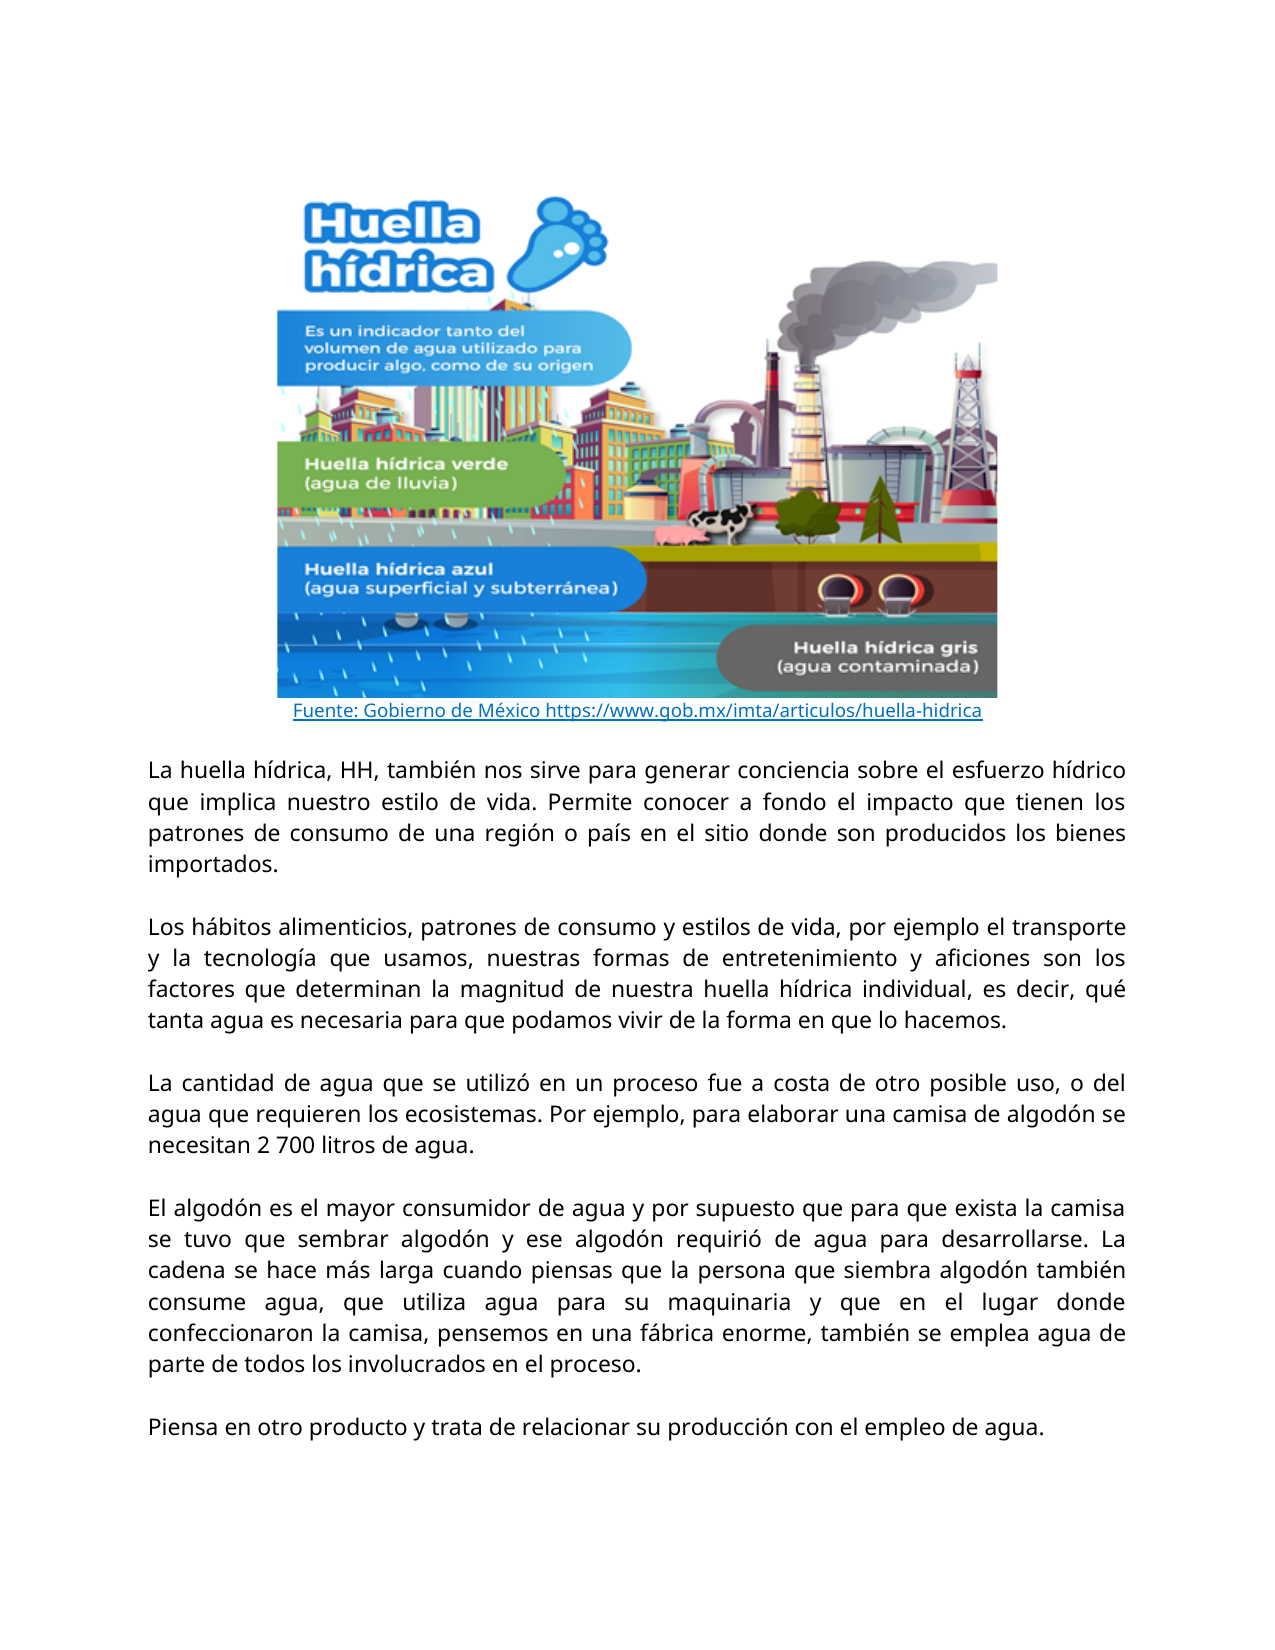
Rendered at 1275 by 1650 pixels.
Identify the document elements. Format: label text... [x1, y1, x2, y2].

picture [277, 177, 998, 698]
text Fuente: Gobierno de México https://www.gob.mx/imta/articulos/huella-hidrica [148, 697, 1127, 723]
text La huella hídrica, HH, también nos sirve para generar conciencia sobre el esfuerzo hídrico que implica nuestro estilo de vida. Permite conocer a fondo el impacto que tienen los patrones de consumo de una región o país en el sitio donde son producidos los bienes importados. [148, 754, 1127, 879]
text El algodón es el mayor consumidor de agua y por supuesto que para que exista la camisa se tuvo que sembrar algodón y ese algodón requirió de agua para desarrollarse. La cadena se hace más larga cuando piensas que la persona que siembra algodón también consume agua, que utiliza agua para su maquinaria y que en el lugar donde confeccionaron la camisa, pensemos en una fábrica enorme, también se emplea agua de parte de todos los involucrados en el proceso. [148, 1192, 1127, 1379]
text Los hábitos alimenticios, patrones de consumo y estilos de vida, por ejemplo el transporte y la tecnología que usamos, nuestras formas de entretenimiento y aficiones son los factores que determinan la magnitud de nuestra huella hídrica individual, es decir, qué tanta agua es necesaria para que podamos vivir de la forma en que lo hacemos. [148, 911, 1127, 1036]
text Piensa en otro producto y trata de relacionar su producción con el empleo de agua. [148, 1411, 1127, 1442]
text La cantidad de agua que se utilizó en un proceso fue a costa de otro posible uso, o del agua que requieren los ecosistemas. Por ejemplo, para elaborar una camisa de algodón se necesitan 2 700 litros de agua. [148, 1067, 1127, 1161]
